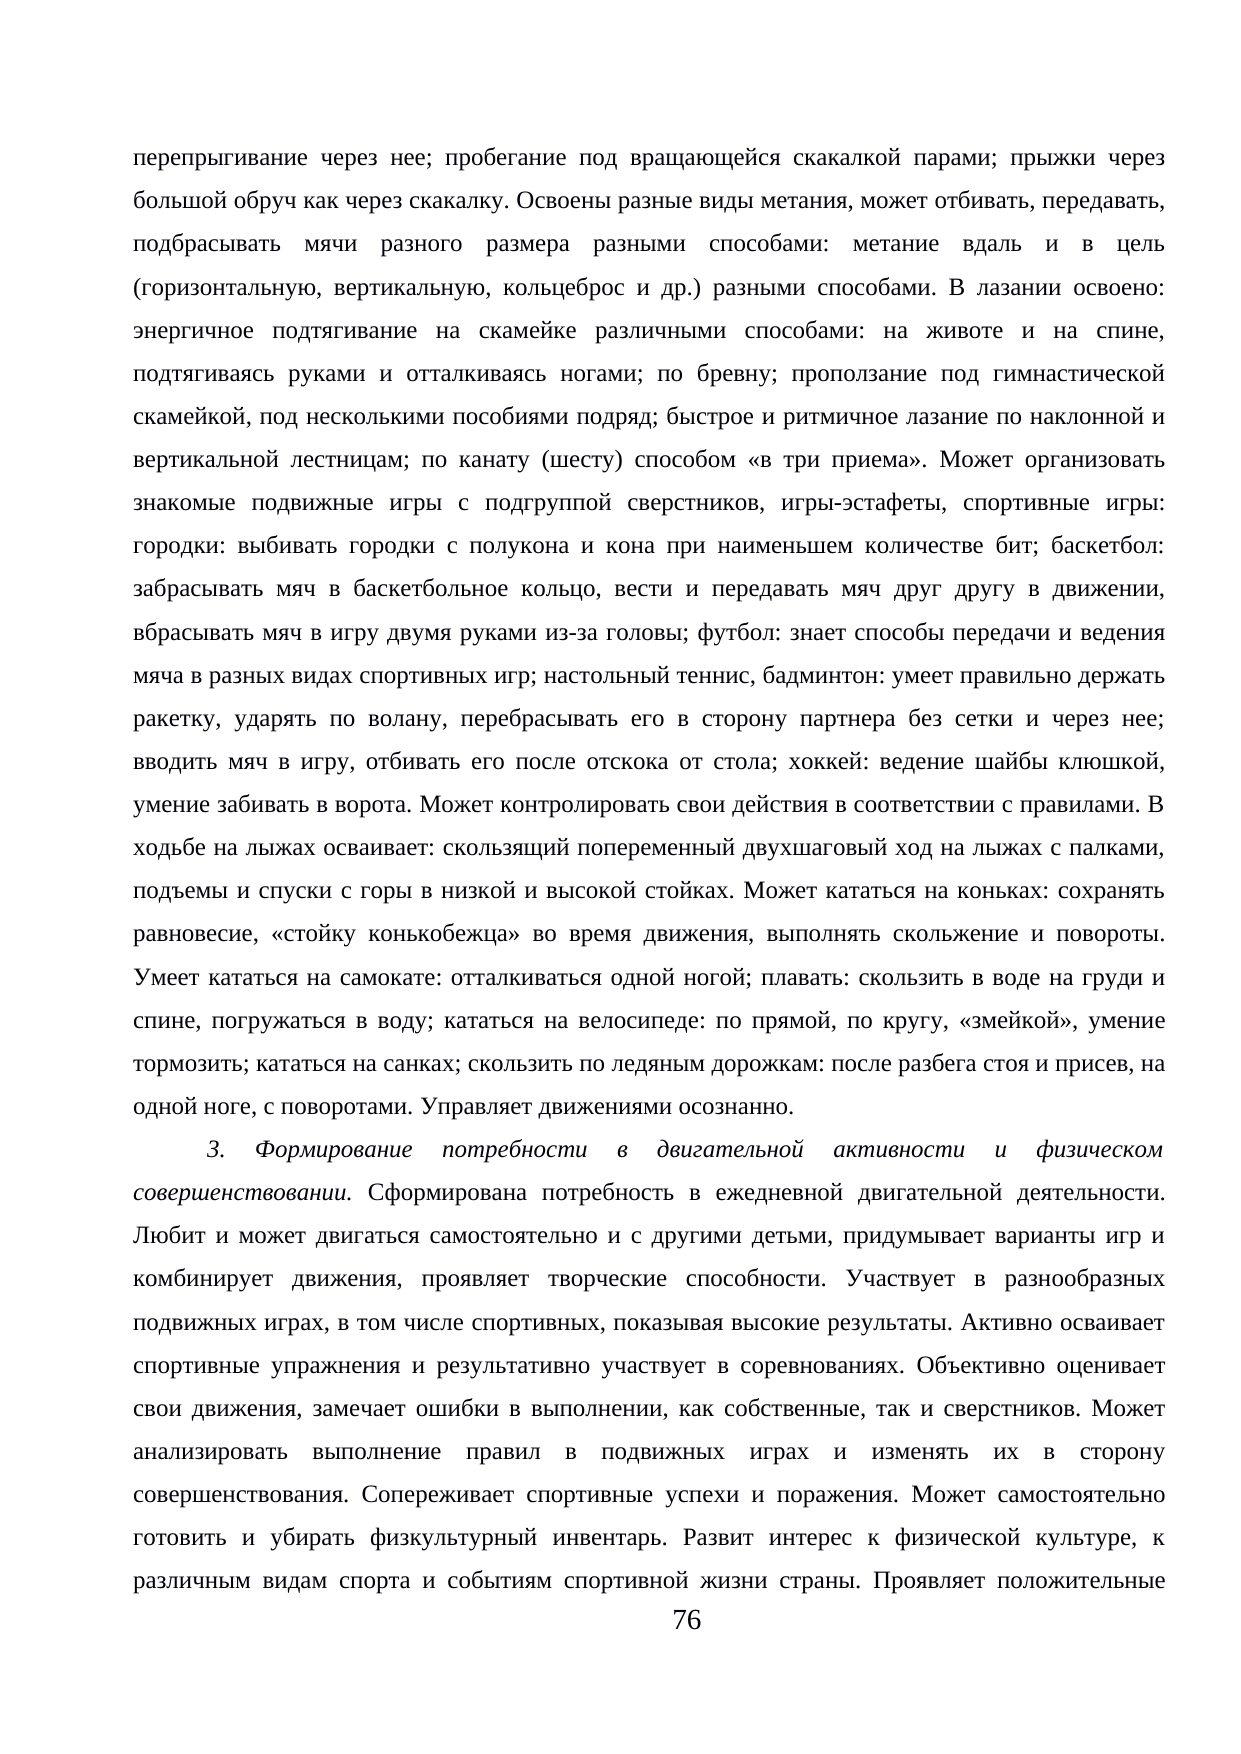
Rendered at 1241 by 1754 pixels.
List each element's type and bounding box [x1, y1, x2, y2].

text [133, 142, 1166, 1120]
text [133, 1134, 1166, 1594]
